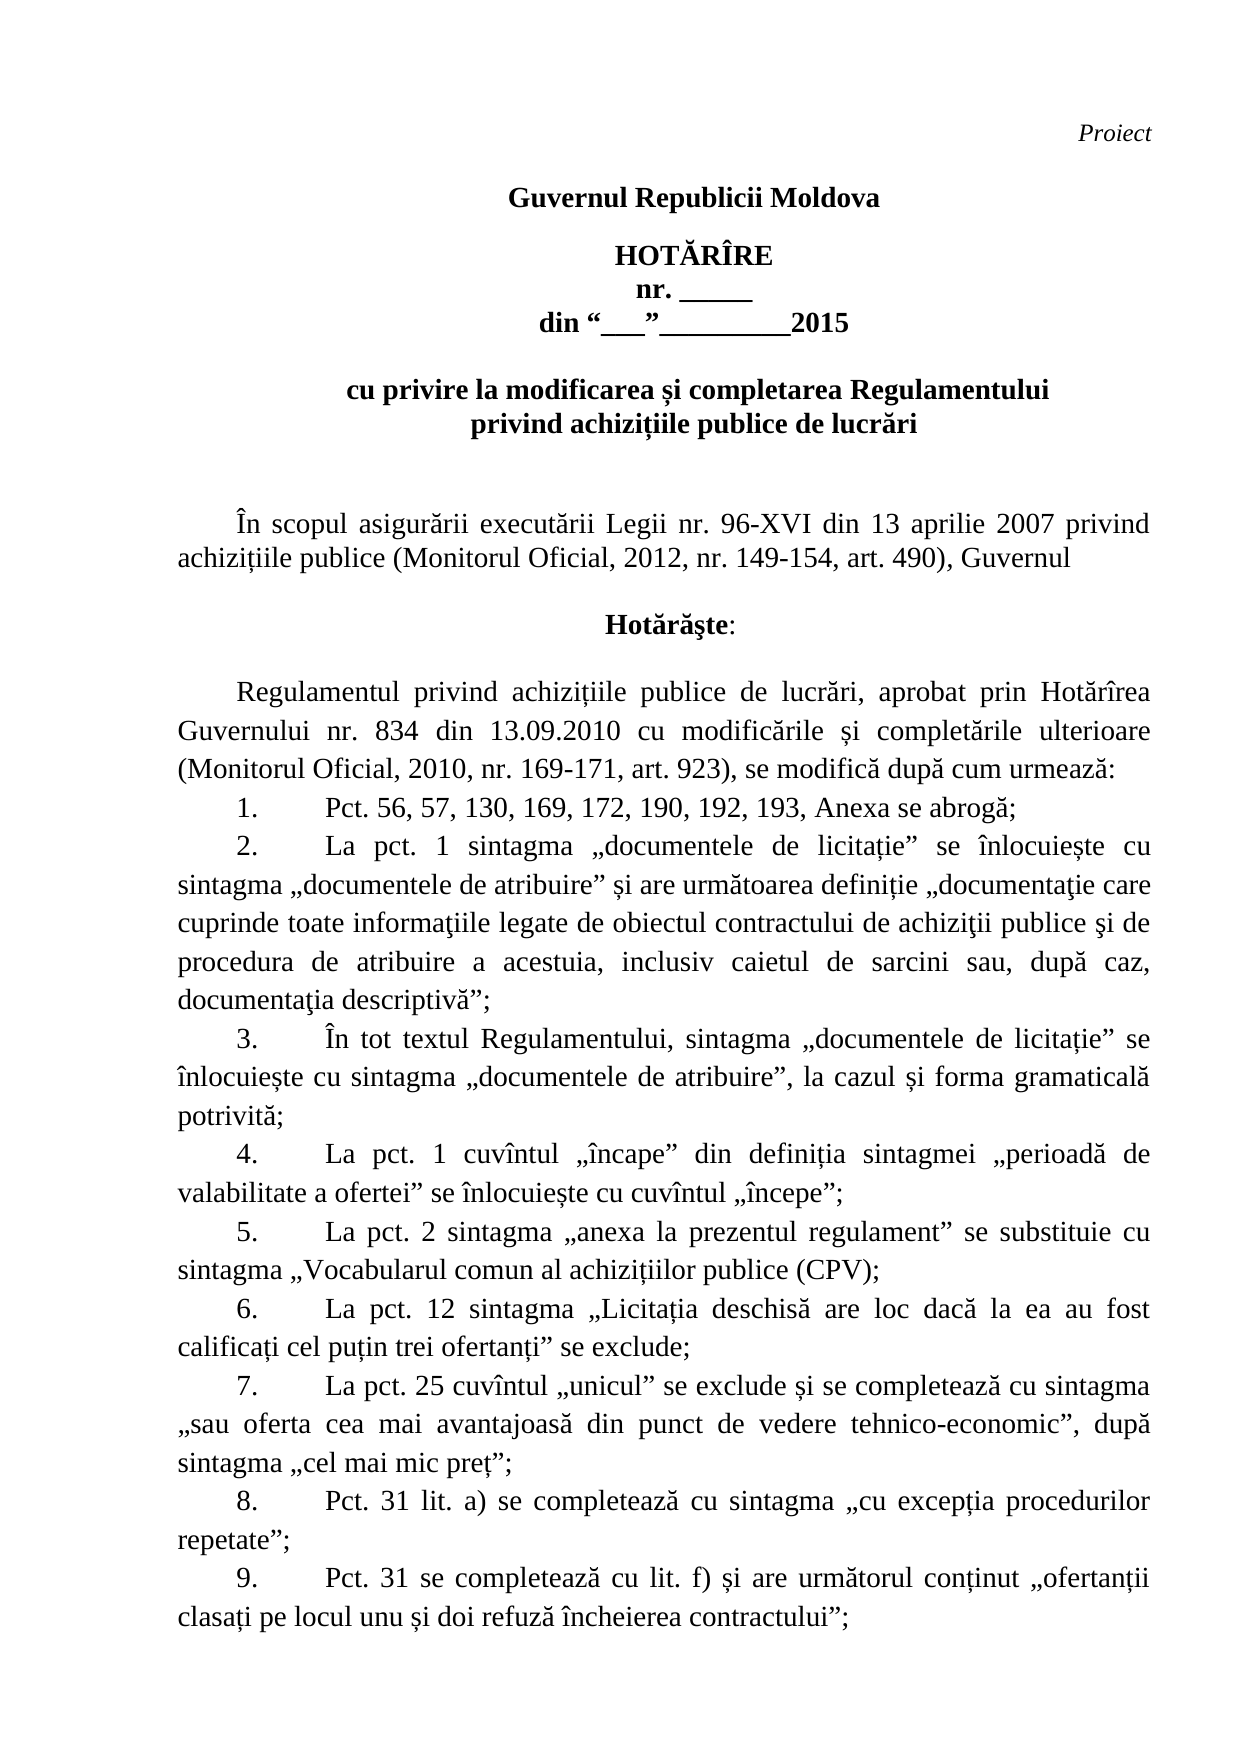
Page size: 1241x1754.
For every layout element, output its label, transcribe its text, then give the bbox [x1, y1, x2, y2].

list Pct. 31 se completează cu lit. f) și are următorul conținut „ofertanții clasați pe locul unu și doi refuză încheierea contractului”; [177, 1561, 1152, 1633]
list Pct. 31 lit. a) se completează cu sintagma „cu excepția procedurilor repetate”; [177, 1483, 1152, 1556]
list La pct. 1 sintagma „documentele de licitație” se înlocuiește cu sintagma „documentele de atribuire” și are următoarea definiție „documentaţie care cuprinde toate informaţiile legate de obiectul contractului de achiziţii publice şi de procedura de atribuire a acestuia, inclusiv caietul de sarcini sau, după caz, documentaţia descriptivă”; [177, 828, 1152, 1016]
list La pct. 25 cuvîntul „unicul” se exclude și se completează cu sintagma „sau oferta cea mai avantajoasă din punct de vedere tehnico-economic”, după sintagma „cel mai mic preț”; [177, 1368, 1152, 1478]
list La pct. 1 cuvîntul „încape” din definiția sintagmei „perioadă de valabilitate a ofertei” se înlocuiește cu cuvîntul „începe”; [177, 1137, 1152, 1209]
list La pct. 2 sintagma „anexa la prezentul regulament” se substituie cu sintagma „Vocabularul comun al achizițiilor publice (CPV); [177, 1214, 1152, 1286]
text nr. _____ [177, 272, 1152, 305]
text privind achizițiile publice de lucrări [177, 406, 1152, 439]
text Hotărăşte: [546, 607, 1152, 641]
subtitle Proiect [177, 118, 1152, 147]
list La pct. 12 sintagma „Licitația deschisă are loc dacă la ea au fost calificați cel puțin trei ofertanți” se exclude; [177, 1291, 1152, 1363]
text din “___”_________2015 [177, 305, 1152, 339]
text HOTĂRÎRE [177, 238, 1152, 272]
text În scopul asigurării executării Legii nr. 96-XVI din 13 aprilie 2007 privind achizițiile publice (Monitorul Oficial, 2012, nr. 149-154, art. 490), Guvernul [177, 506, 1152, 573]
list În tot textul Regulamentului, sintagma „documentele de licitație” se înlocuiește cu sintagma „documentele de atribuire”, la cazul și forma gramaticală potrivită; [177, 1021, 1152, 1132]
text cu privire la modificarea și completarea Regulamentului [177, 372, 1152, 406]
subtitle Guvernul Republicii Moldova [177, 180, 1152, 214]
text Regulamentul privind achizițiile publice de lucrări, aprobat prin Hotărîrea Guvernului nr. 834 din 13.09.2010 cu modificările și completările ulterioare (Monitorul Oficial, 2010, nr. 169-171, art. 923), se modifică după cum urmează: [177, 674, 1152, 785]
list Pct. 56, 57, 130, 169, 172, 190, 192, 193, Anexa se abrogă; [177, 790, 1152, 823]
